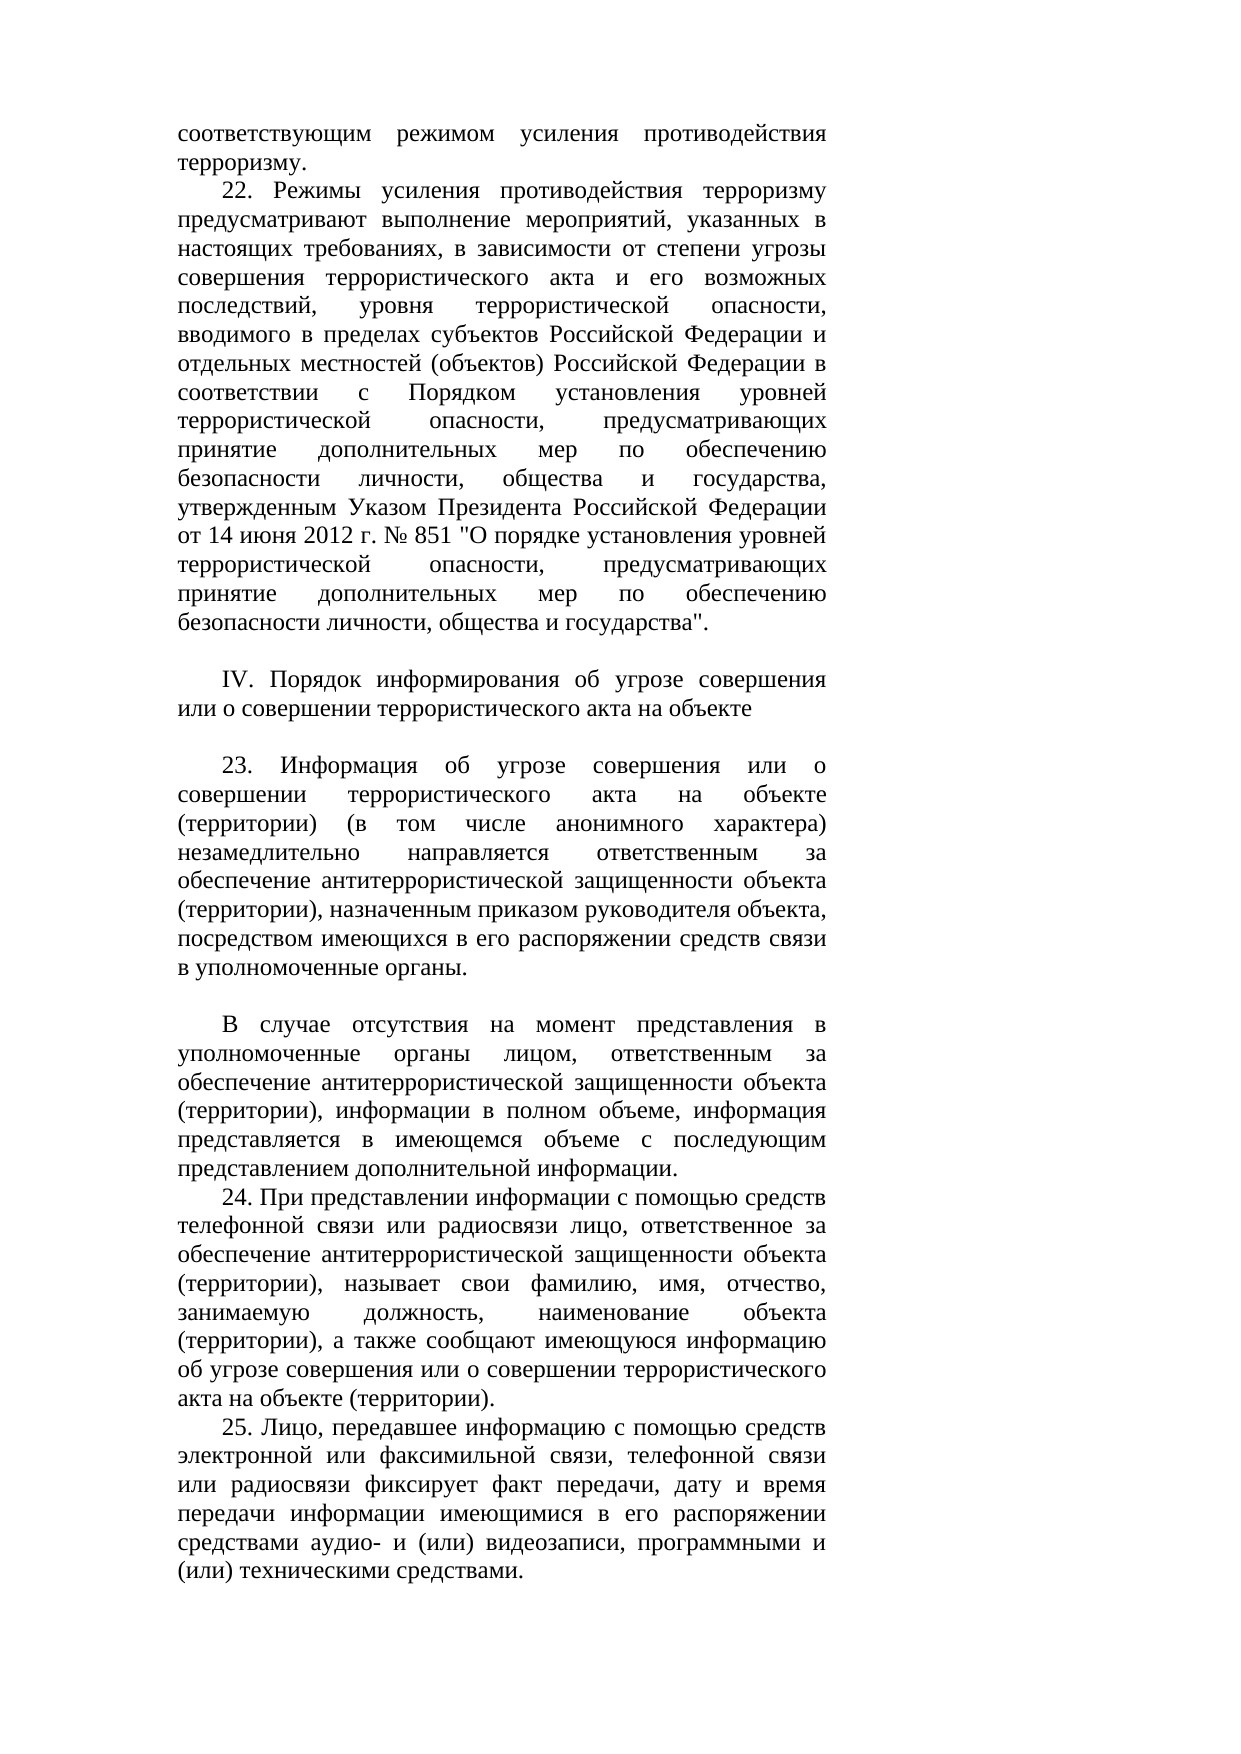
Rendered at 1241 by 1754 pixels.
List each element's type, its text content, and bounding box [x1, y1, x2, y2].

text В случае отсутствия на момент представления в уполномоченные органы лицом, ответственным за обеспечение антитеррористической защищенности объекта (территории), информации в полном объеме, информация представляется в имеющемся объеме с последующим представлением дополнительной информации. [177, 1009, 827, 1182]
text 25. Лицо, передавшее информацию с помощью средств электронной или факсимильной связи, телефонной связи или радиосвязи фиксирует факт передачи, дату и время передачи информации имеющимися в его распоряжении средствами аудио- и (или) видеозаписи, программными и (или) техническими средствами. [177, 1412, 827, 1584]
text 24. При представлении информации с помощью средств телефонной связи или радиосвязи лицо, ответственное за обеспечение антитеррористической защищенности объекта (территории), называет свои фамилию, имя, отчество, занимаемую должность, наименование объекта (территории), а также сообщают имеющуюся информацию об угрозе совершения или о совершении террористического акта на объекте (территории). [177, 1182, 827, 1412]
text IV. Порядок информирования об угрозе совершения или о совершении террористического акта на объекте [177, 664, 827, 722]
text 22. Режимы усиления противодействия терроризму предусматривают выполнение мероприятий, указанных в настоящих требованиях, в зависимости от степени угрозы совершения террористического акта и его возможных последствий, уровня террористической опасности, вводимого в пределах субъектов Российской Федерации и отдельных местностей (объектов) Российской Федерации в соответствии с Порядком установления уровней террористической опасности, предусматривающих принятие дополнительных мер по обеспечению безопасности личности, общества и государства, утвержденным Указом Президента Российской Федерации от 14 июня 2012 г. № 851 "О порядке установления уровней террористической опасности, предусматривающих принятие дополнительных мер по обеспечению безопасности личности, общества и государства". [177, 176, 827, 636]
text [177, 118, 827, 176]
text 23. Информация об угрозе совершения или о совершении террористического акта на объекте (территории) (в том числе анонимного характера) незамедлительно направляется ответственным за обеспечение антитеррористической защищенности объекта (территории), назначенным приказом руководителя объекта, посредством имеющихся в его распоряжении средств связи в уполномоченные органы. [177, 751, 827, 981]
